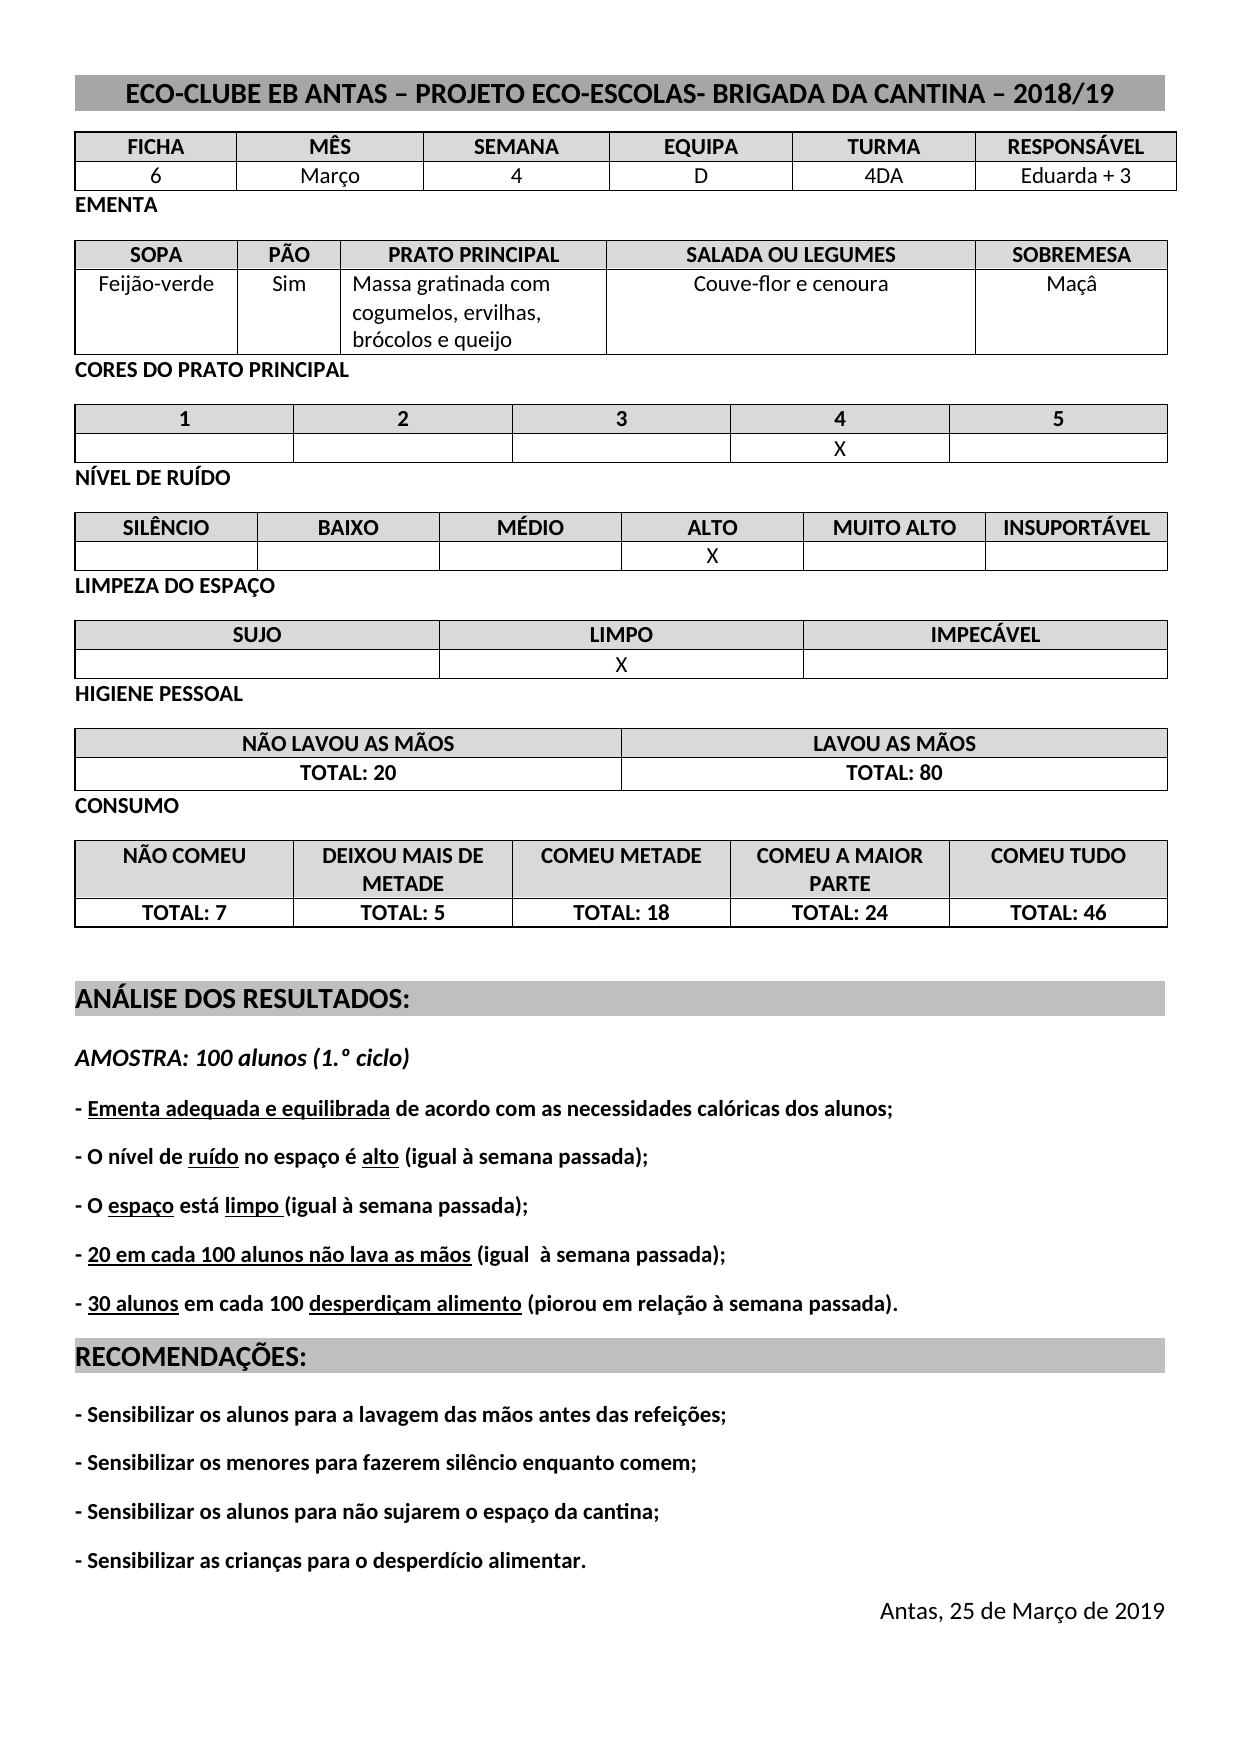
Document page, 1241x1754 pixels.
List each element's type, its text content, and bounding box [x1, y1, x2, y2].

table_header 1 [76, 405, 293, 433]
text AMOSTRA: 100 alunos (1.º ciclo) [75, 1042, 1165, 1073]
table_header SEMANA [424, 133, 609, 161]
table_header LIMPO [440, 621, 803, 649]
table_header 3 [513, 405, 730, 433]
table_cell [513, 434, 730, 462]
table_header SOPA [76, 241, 237, 268]
table_header IMPECÁVEL [804, 621, 1167, 649]
table_header COMEU METADE [513, 841, 730, 897]
table_cell TOTAL: 5 [294, 899, 512, 926]
table_header ALTO [622, 513, 803, 541]
text - 20 em cada 100 alunos não lava as mãos (igual à semana passada); [75, 1240, 1165, 1268]
text - Sensibilizar os alunos para não sujarem o espaço da cantina; [75, 1497, 1165, 1525]
table_cell 6 [76, 162, 236, 189]
table_header PRATO PRINCIPAL [341, 241, 606, 268]
table_cell Maçâ [976, 270, 1167, 354]
table_cell [294, 434, 512, 462]
table_header MUITO ALTO [804, 513, 985, 541]
table_cell X [731, 434, 949, 462]
table_header SILÊNCIO [76, 513, 257, 541]
table_header MÉDIO [440, 513, 621, 541]
text - Sensibilizar os menores para fazerem silêncio enquanto comem; [75, 1448, 1165, 1477]
table_cell 4 [424, 162, 609, 189]
table_cell [76, 650, 439, 678]
table_header SOBREMESA [976, 241, 1167, 268]
table_header PÃO [238, 241, 340, 268]
table_cell X [622, 542, 803, 570]
text - 30 alunos em cada 100 desperdiçam alimento (piorou em relação à semana passada). [75, 1289, 1165, 1317]
text EMENTA [75, 191, 1165, 219]
table_cell [804, 542, 985, 570]
text Antas, 25 de Março de 2019 [75, 1595, 1165, 1626]
table_header DEIXOU MAIS DE METADE [294, 841, 512, 897]
table_cell TOTAL: 18 [513, 899, 730, 926]
table_cell [440, 542, 621, 570]
text NÍVEL DE RUÍDO [75, 463, 1165, 491]
text - Sensibilizar as crianças para o desperdício alimentar. [75, 1546, 1165, 1574]
text CORES DO PRATO PRINCIPAL [75, 355, 1165, 383]
table_header EQUIPA [610, 133, 792, 161]
table_header 5 [950, 405, 1167, 433]
table_cell D [610, 162, 792, 189]
text - Sensibilizar os alunos para a lavagem das mãos antes das refeições; [75, 1400, 1165, 1428]
table_cell Couve-flor e cenoura [607, 270, 975, 354]
table_header BAIXO [258, 513, 439, 541]
text ECO-CLUBE EB ANTAS – PROJETO ECO-ESCOLAS- BRIGADA DA CANTINA – 2018/19 [75, 75, 1165, 111]
text - Ementa adequada e equilibrada de acordo com as necessidades calóricas dos alunos; [75, 1094, 1165, 1122]
text ANÁLISE DOS RESULTADOS: [75, 981, 1165, 1016]
table_header TURMA [793, 133, 975, 161]
table_header SALADA OU LEGUMES [607, 241, 975, 268]
table_cell TOTAL: 80 [622, 758, 1167, 790]
table_header COMEU A MAIOR PARTE [731, 841, 949, 897]
table_cell TOTAL: 46 [950, 899, 1167, 926]
table_cell Sim [238, 270, 340, 354]
text - O espaço está limpo (igual à semana passada); [75, 1191, 1165, 1219]
table_header 2 [294, 405, 512, 433]
table_header FICHA [76, 133, 236, 161]
table_header INSUPORTÁVEL [986, 513, 1167, 541]
table_cell 4DA [793, 162, 975, 189]
table_cell [804, 650, 1167, 678]
table_header 4 [731, 405, 949, 433]
table_cell Eduarda + 3 [976, 162, 1176, 189]
table_cell Massa gratinada com cogumelos, ervilhas, brócolos e queijo [341, 270, 606, 354]
table_header RESPONSÁVEL [976, 133, 1176, 161]
table_header NÃO LAVOU AS MÃOS [76, 729, 621, 757]
text - O nível de ruído no espaço é alto (igual à semana passada); [75, 1142, 1165, 1171]
text HIGIENE PESSOAL [75, 679, 1165, 707]
table_cell Março [237, 162, 423, 189]
table_cell [76, 542, 257, 570]
text CONSUMO [75, 791, 1165, 819]
table_cell X [440, 650, 803, 678]
table_header NÃO COMEU [76, 841, 293, 897]
table_header LAVOU AS MÃOS [622, 729, 1167, 757]
table_cell TOTAL: 20 [76, 758, 621, 790]
text LIMPEZA DO ESPAÇO [75, 571, 1165, 599]
table_header COMEU TUDO [950, 841, 1167, 897]
table_cell [76, 434, 293, 462]
text RECOMENDAÇÕES: [75, 1338, 1165, 1373]
table_header MÊS [237, 133, 423, 161]
table_cell [950, 434, 1167, 462]
table_header SUJO [76, 621, 439, 649]
table_cell [258, 542, 439, 570]
table_cell TOTAL: 7 [76, 899, 293, 926]
table_cell Feijão-verde [76, 270, 237, 354]
table_cell TOTAL: 24 [731, 899, 949, 926]
table_cell [986, 542, 1167, 570]
